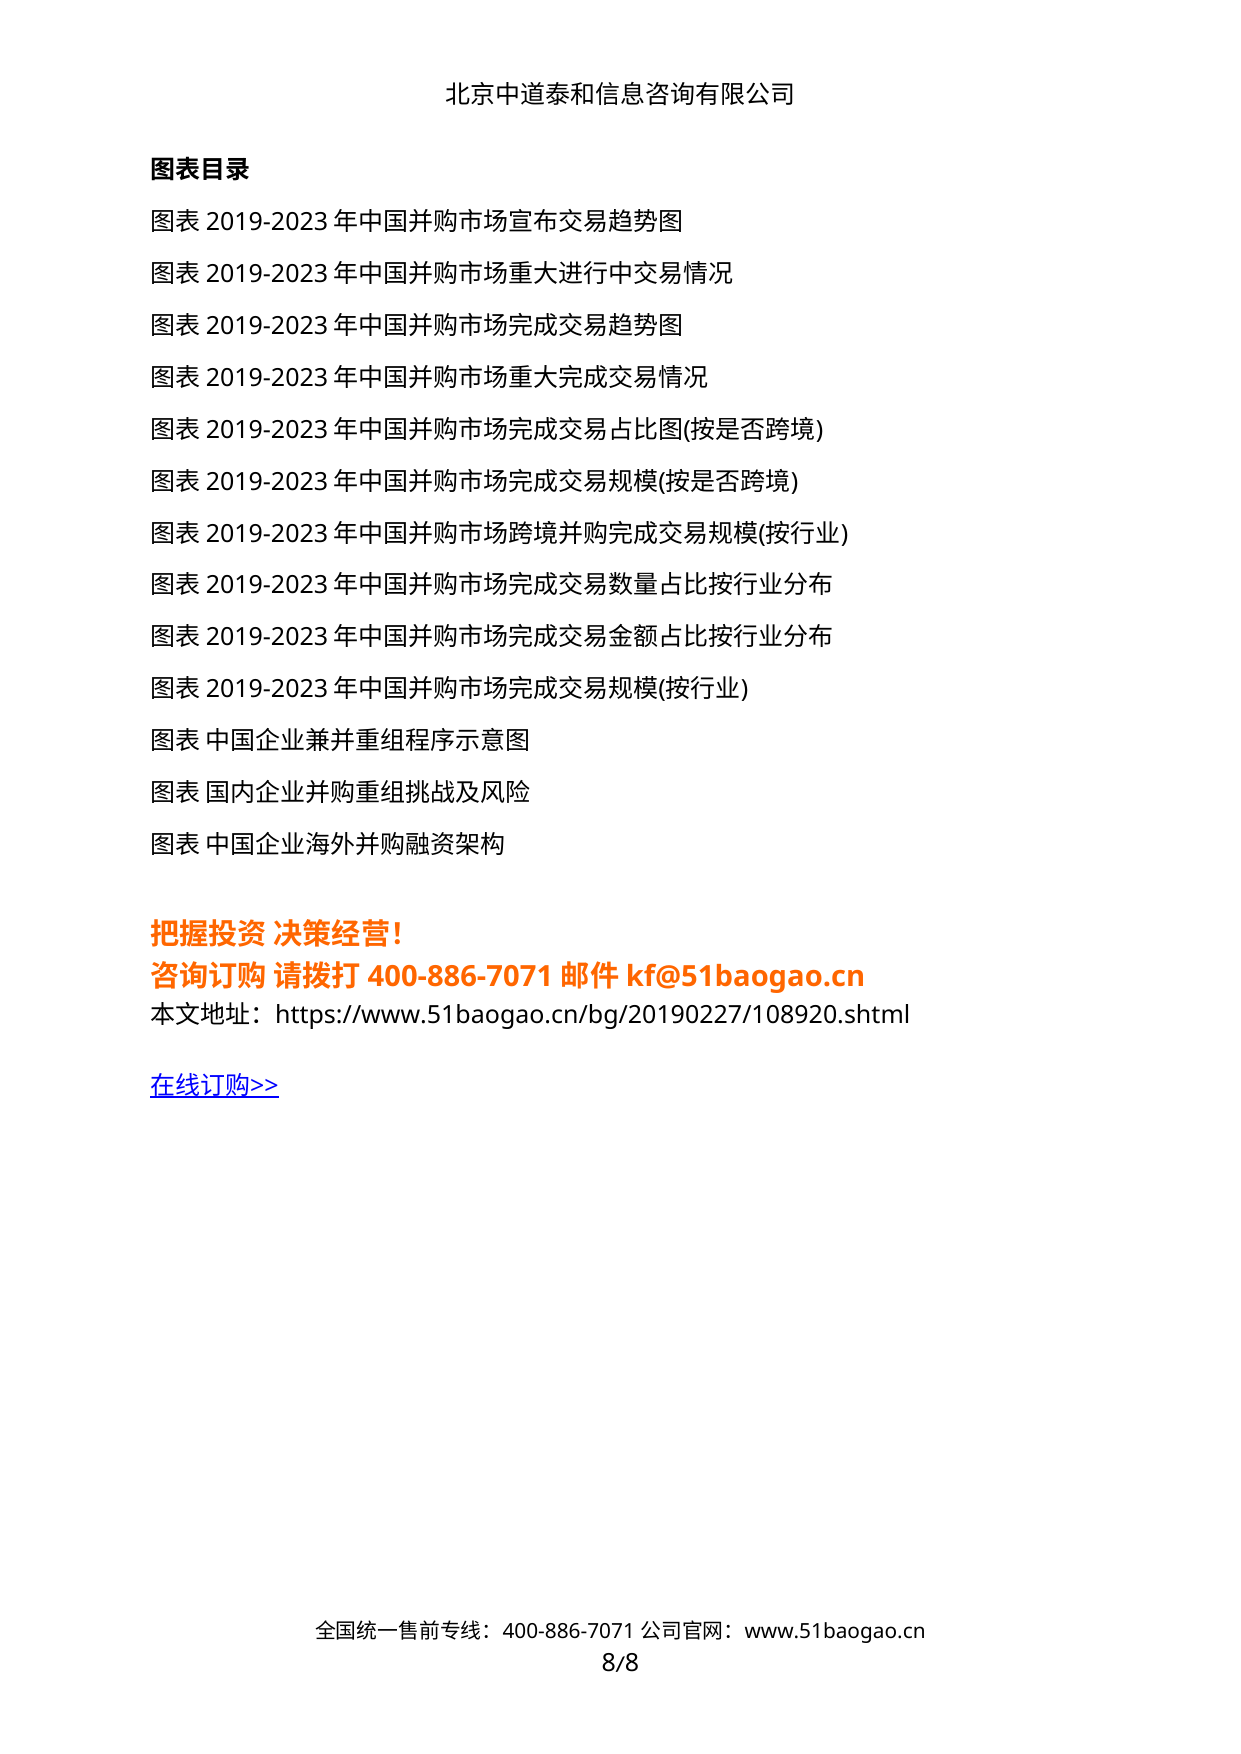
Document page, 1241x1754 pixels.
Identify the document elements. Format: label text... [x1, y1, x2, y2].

text 在线订购>> [150, 1031, 1090, 1102]
text 图表 2019-2023年中国并购市场完成交易趋势图 [150, 306, 1090, 342]
text 图表 2019-2023年中国并购市场跨境并购完成交易规模(按行业) [150, 513, 1090, 549]
text 图表 2019-2023年中国并购市场重大进行中交易情况 [150, 254, 1090, 290]
text 图表 2019-2023年中国并购市场完成交易占比图(按是否跨境) [150, 409, 1090, 446]
text 图表 2019-2023年中国并购市场完成交易数量占比按行业分布 [150, 565, 1090, 601]
text 图表 2019-2023年中国并购市场重大完成交易情况 [150, 357, 1090, 394]
text 图表 2019-2023年中国并购市场完成交易规模(按是否跨境) [150, 461, 1090, 497]
text 图表 中国企业兼并重组程序示意图 [150, 721, 1090, 757]
text 图表 中国企业海外并购融资架构 [150, 824, 1090, 861]
text 图表 2019-2023年中国并购市场宣布交易趋势图 [150, 202, 1090, 238]
text 图表 2019-2023年中国并购市场完成交易规模(按行业) [150, 669, 1090, 705]
text 图表 2019-2023年中国并购市场完成交易金额占比按行业分布 [150, 617, 1090, 653]
text 图表目录 [150, 150, 1090, 186]
text 把握投资 决策经营！咨询订购 请拨打 400-886-7071 邮件 kf@51baogao.cn本文地址：https://www.51baogao.cn/bg/20190227/108920.shtml [150, 876, 1090, 1031]
text 图表 国内企业并购重组挑战及风险 [150, 772, 1090, 809]
